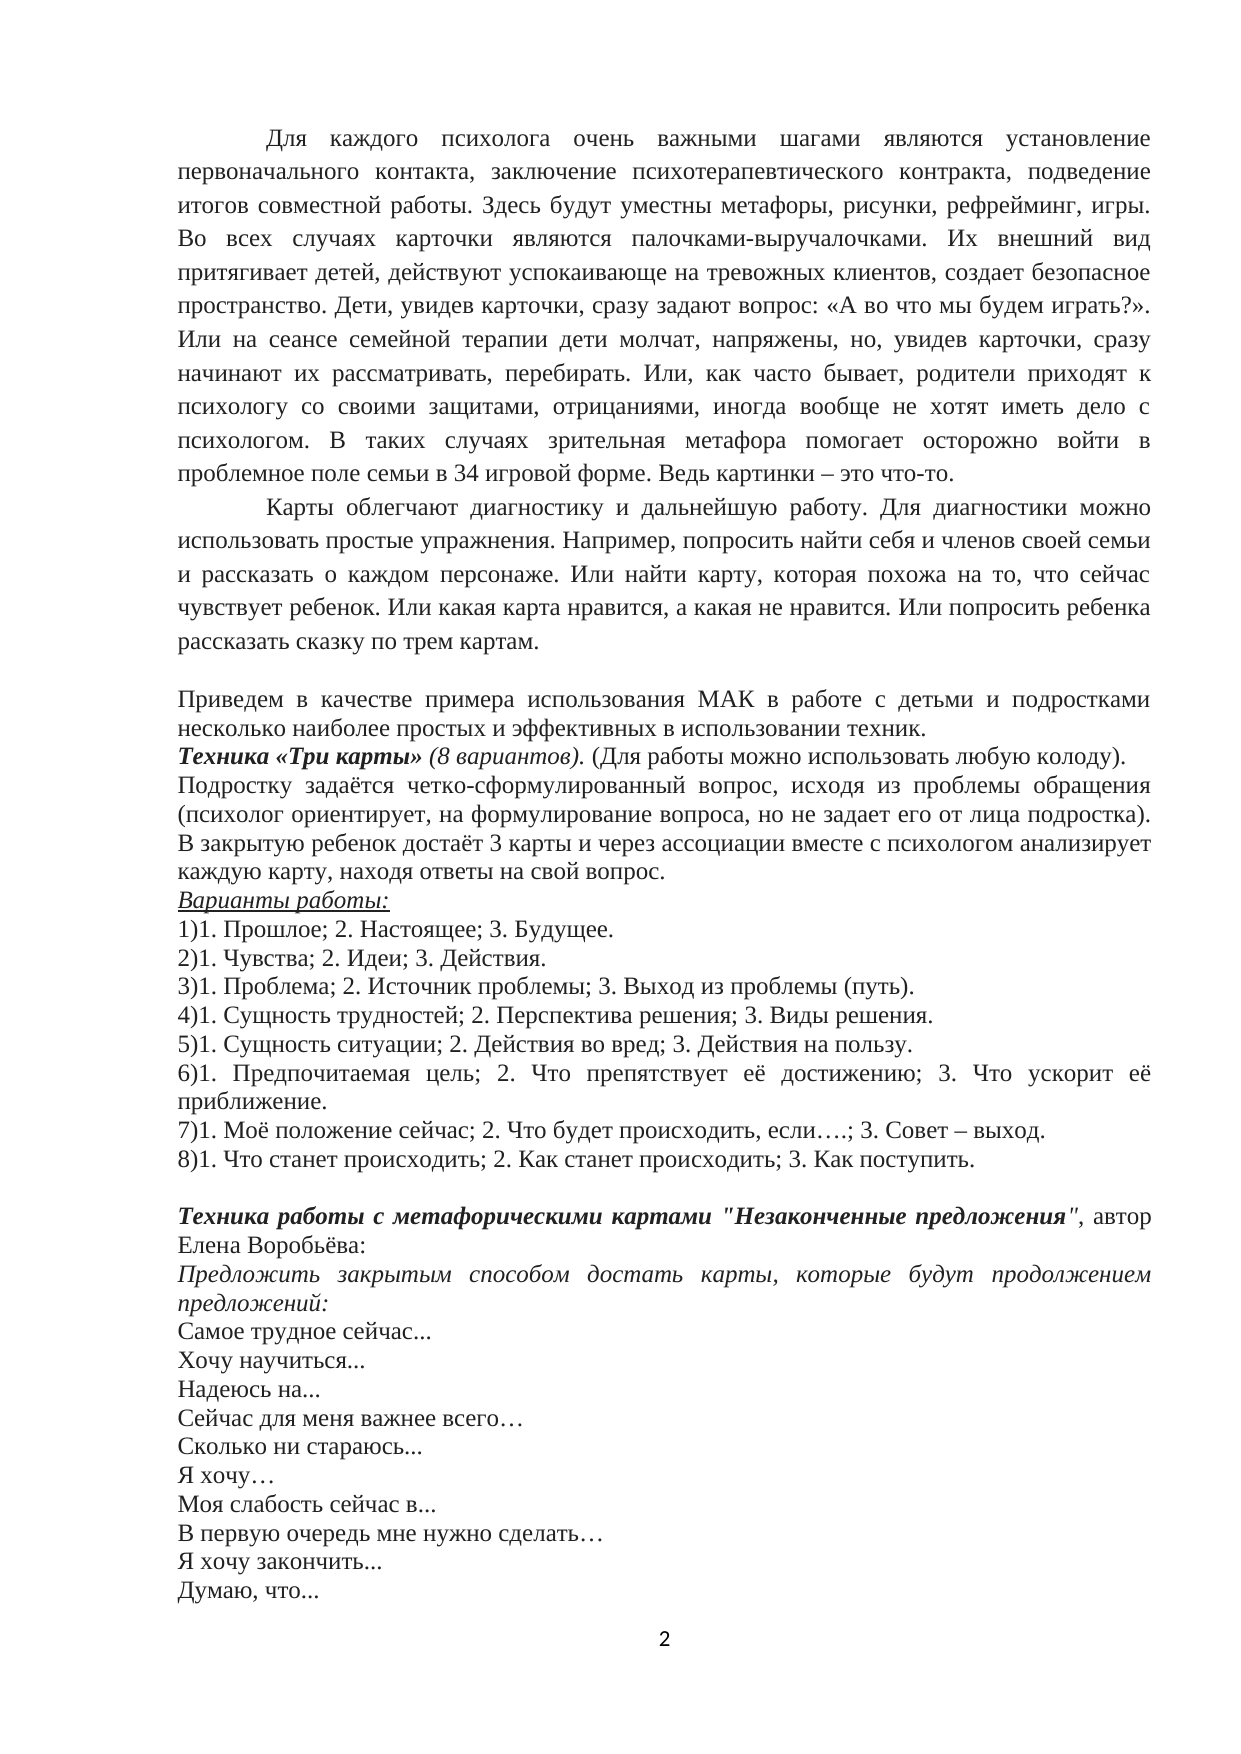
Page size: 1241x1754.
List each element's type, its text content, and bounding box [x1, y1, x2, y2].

text Сколько ни стараюсь... [177, 1431, 1152, 1460]
text 6)1. Предпочитаемая цель; 2. Что препятствует её достижению; 3. Что ускорит её приближение. [177, 1058, 1152, 1115]
text 4)1. Сущность трудностей; 2. Перспектива решения; 3. Виды решения. [177, 1000, 1152, 1029]
text Варианты работы: [177, 885, 1152, 914]
text 7)1. Моё положение сейчас; 2. Что будет происходить, если….; 3. Совет – выход. [177, 1115, 1152, 1144]
text 3)1. Проблема; 2. Источник проблемы; 3. Выход из проблемы (путь). [177, 971, 1152, 1000]
text 2)1. Чувства; 2. Идеи; 3. Действия. [177, 943, 1152, 971]
text Для каждого психолога очень важными шагами являются установление первоначального контакта, заключение психотерапевтического контракта, подведение итогов совместной работы. Здесь будут уместны метафоры, рисунки, рефрейминг, игры. Во всех случаях карточки являются палочками-выручалочками. Их внешний вид притягивает детей, действуют успокаивающе на тревожных клиентов, создает безопасное пространство. Дети, увидев карточки, сразу задают вопрос: «А во что мы будем играть?». Или на сеансе семейной терапии дети молчат, напряжены, но, увидев карточки, сразу начинают их рассматривать, перебирать. Или, как часто бывает, родители приходят к психологу со своими защитами, отрицаниями, иногда вообще не хотят иметь дело с психологом. В таких случаях зрительная метафора помогает осторожно войти в проблемное поле семьи в 34 игровой форме. Ведь картинки – это что-то. [177, 118, 1152, 487]
text Самое трудное сейчас... [177, 1316, 1152, 1345]
text 8)1. Что станет происходить; 2. Как станет происходить; 3. Как поступить. [177, 1144, 1152, 1173]
text Я хочу закончить... [177, 1546, 1152, 1575]
text Техника «Три карты» (8 вариантов). (Для работы можно использовать любую колоду). [177, 741, 1152, 770]
text Карты облегчают диагностику и дальнейшую работу. Для диагностики можно использовать простые упражнения. Например, попросить найти себя и членов своей семьи и рассказать о каждом персонаже. Или найти карту, которая похожа на то, что сейчас чувствует ребенок. Или какая карта нравится, а какая не нравится. Или попросить ребенка рассказать сказку по трем картам. [177, 487, 1152, 655]
text Хочу научиться... [177, 1345, 1152, 1374]
text Подростку задаётся четко-сформулированный вопрос, исходя из проблемы обращения (психолог ориентирует, на формулирование вопроса, но не задает его от лица подростка). В закрытую ребенок достаёт 3 карты и через ассоциации вместе с психологом анализирует каждую карту, находя ответы на свой вопрос. [177, 770, 1152, 885]
text 1)1. Прошлое; 2. Настоящее; 3. Будущее. [177, 914, 1152, 943]
text Думаю, что... [177, 1575, 1152, 1604]
text Предложить закрытым способом достать карты, которые будут продолжением предложений: [177, 1259, 1152, 1316]
text 5)1. Сущность ситуации; 2. Действия во вред; 3. Действия на пользу. [177, 1029, 1152, 1058]
text Моя слабость сейчас в... [177, 1489, 1152, 1518]
text Я хочу… [177, 1460, 1152, 1489]
text Надеюсь на... [177, 1374, 1152, 1403]
text Сейчас для меня важнее всего… [177, 1403, 1152, 1431]
text В первую очередь мне нужно сделать… [177, 1518, 1152, 1546]
text Техника работы с метафорическими картами "Незаконченные предложения", автор Елена Воробьёва: [177, 1201, 1152, 1259]
text Приведем в качестве примера использования МАК в работе с детьми и подростками несколько наиболее простых и эффективных в использовании техник. [177, 684, 1152, 741]
